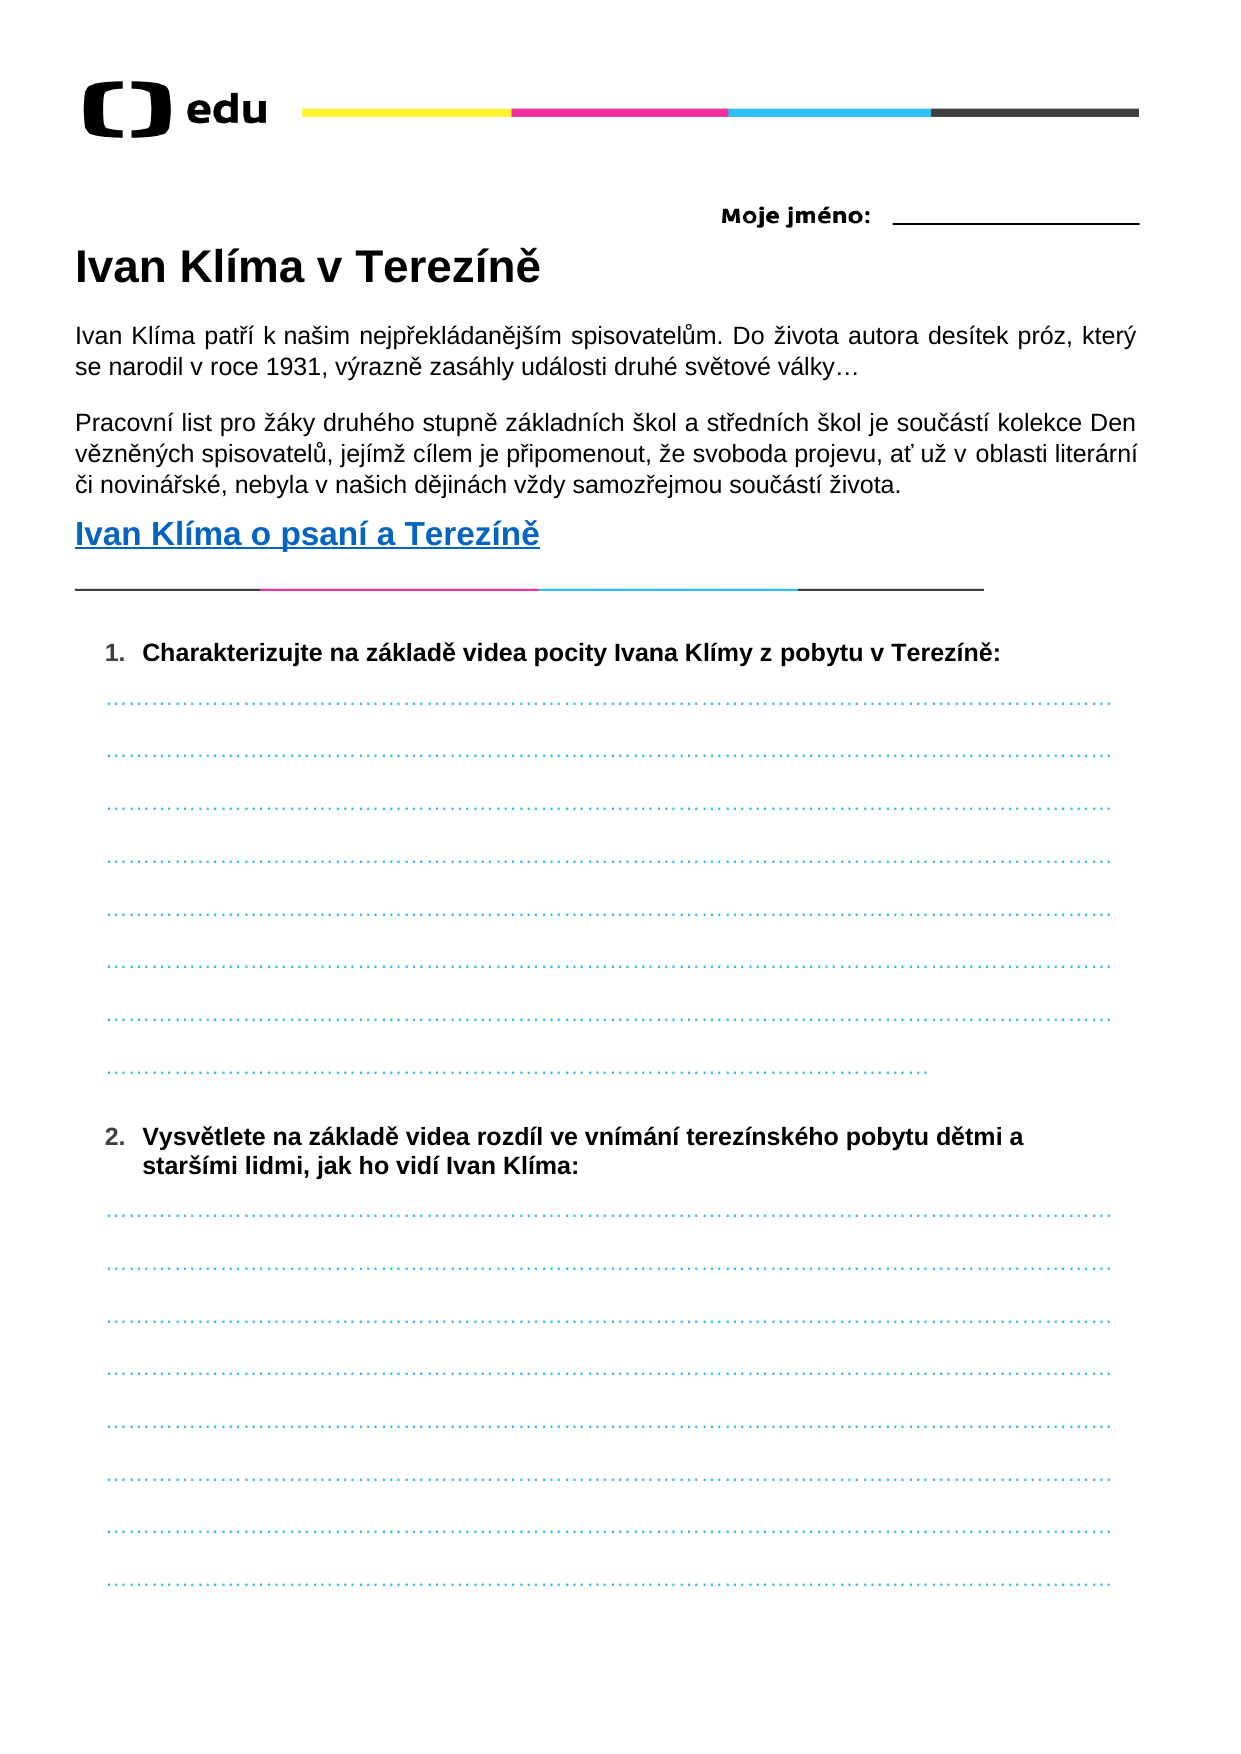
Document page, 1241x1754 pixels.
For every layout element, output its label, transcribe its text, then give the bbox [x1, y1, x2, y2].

list Vysvětlete na základě videa rozdíl ve vnímání terezínského pobytu dětmi a staršími lidmi, jak ho vidí Ivan Klíma: [104, 1122, 1110, 1179]
list Ivan Klíma patří k našim nejpřekládanějším spisovatelům. Do života autora desítek próz, který se narodil v roce 1931, výrazně zasáhly události druhé světové války… [75, 321, 1138, 381]
list Ivan Klíma v Terezíně [75, 239, 1152, 292]
list Pracovní list pro žáky druhého stupně základních škol a středních škol je součástí kolekce Den vězněných spisovatelů, jejímž cílem je připomenout, že svoboda projevu, ať už v oblasti literární či novinářské, nebyla v našich dějinách vždy samozřejmou součástí života. [75, 408, 1138, 499]
text …………………………………………………………………………………………………………………………………………………………………………………………………………………………………………………………………………………………………………………………………………………………………………………………………………………………………………………………………………………………………………………………………………………………………………………………………………………………………………………………………………………………………………………………………………………………………………………………………………………………………………………………………………………………………………………………………………………… [104, 684, 1125, 1079]
text _________________________________________________ [75, 555, 1138, 594]
picture [75, 73, 1150, 240]
text Ivan Klíma o psaní a Terezíně [75, 514, 1051, 552]
list Charakterizujte na základě videa pocity Ivana Klímy z pobytu v Terezíně: [104, 638, 1110, 667]
